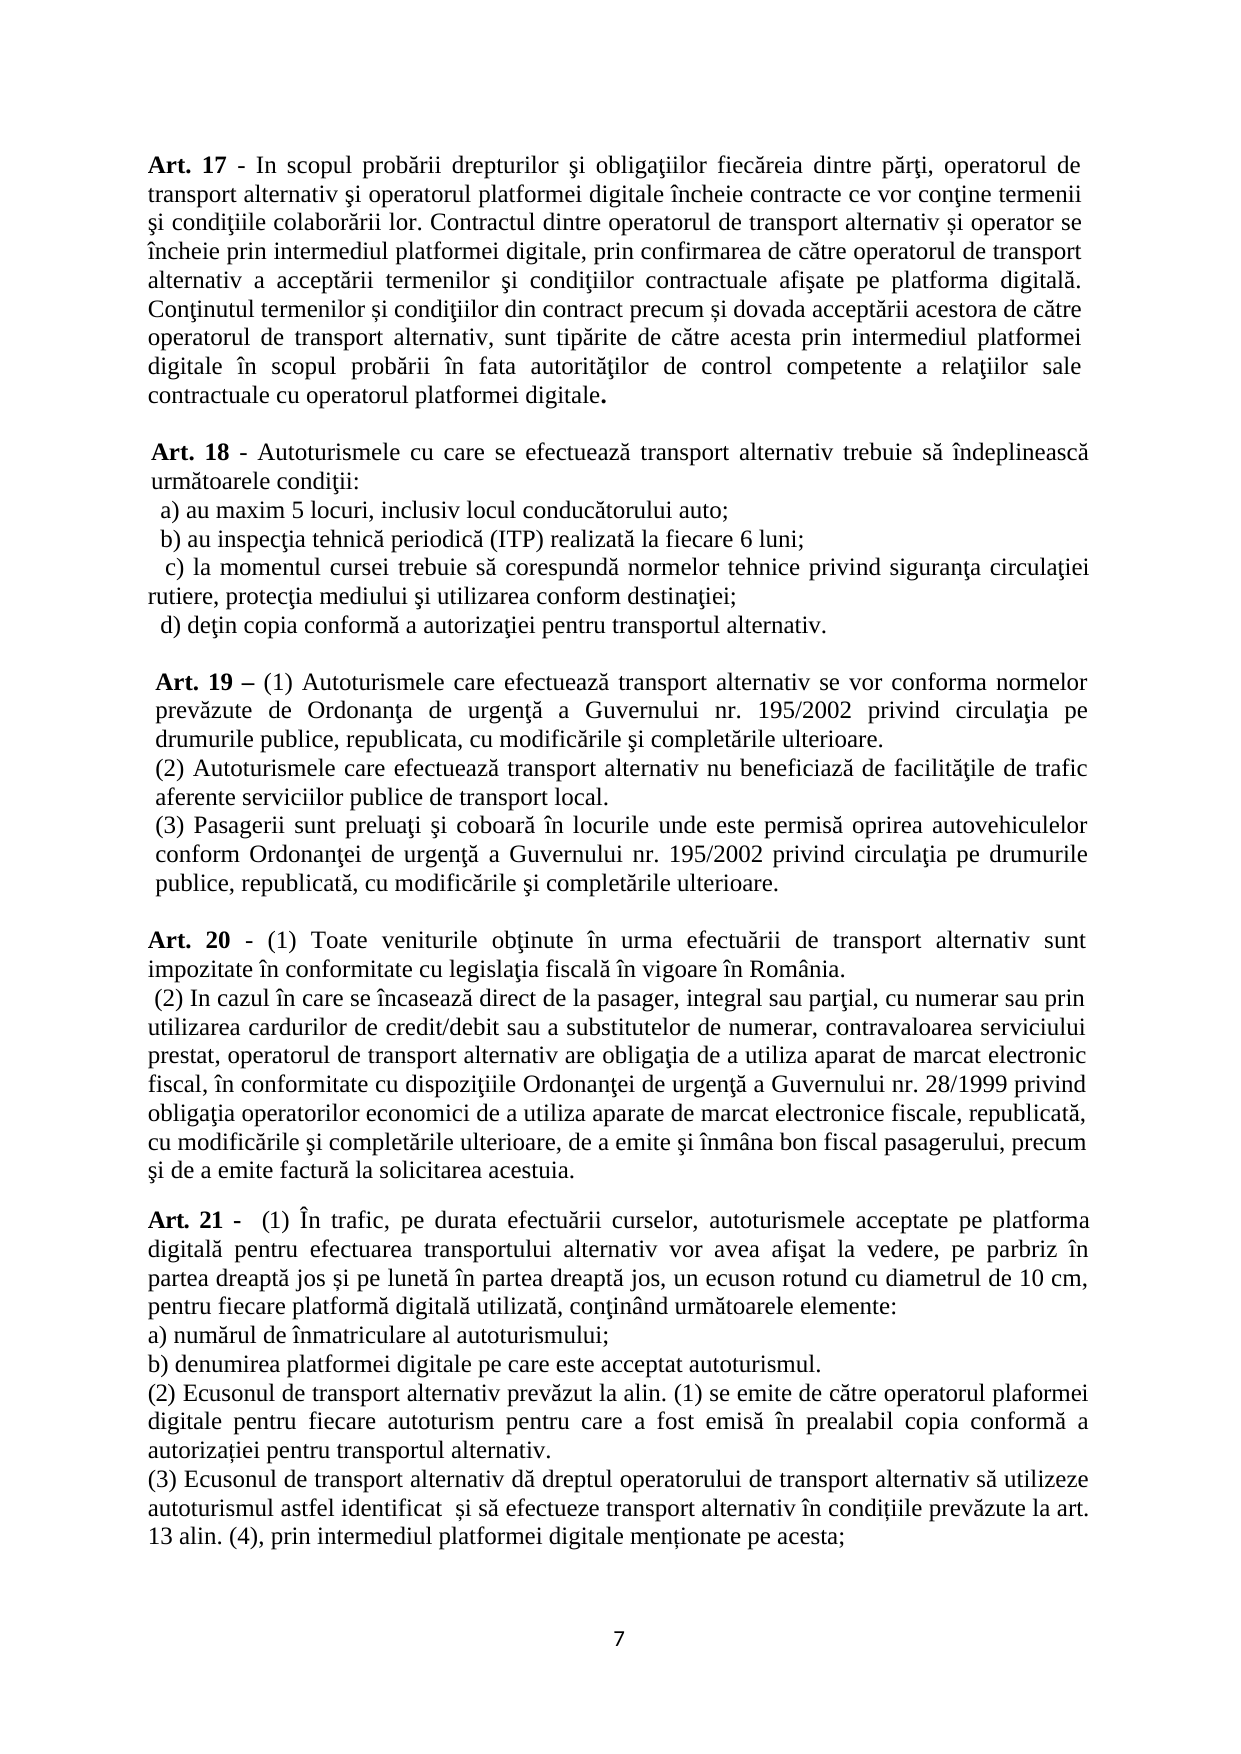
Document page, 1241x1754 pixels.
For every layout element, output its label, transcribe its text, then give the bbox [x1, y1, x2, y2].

text (2) Autoturismele care efectuează transport alternativ nu beneficiază de facilităţile de trafic aferente serviciilor publice de transport local. [155, 753, 1089, 811]
text c) la momentul cursei trebuie să corespundă normelor tehnice privind siguranţa circulaţiei rutiere, protecţia mediului şi utilizarea conform destinaţiei; [148, 552, 1090, 610]
text Art. 21 - (1) În trafic, pe durata efectuării curselor, autoturismele acceptate pe platforma digitală pentru efectuarea transportului alternativ vor avea afişat la vedere, pe parbriz în partea dreaptă jos și pe lunetă în partea dreaptă jos, un ecuson rotund cu diametrul de 10 cm, pentru fiecare platformă digitală utilizată, conţinând următoarele elemente: [148, 1205, 1090, 1320]
text (3) Pasagerii sunt preluaţi şi coboară în locurile unde este permisă oprirea autovehiculelor conform Ordonanţei de urgenţă a Guvernului nr. 195/2002 privind circulaţia pe drumurile publice, republicată, cu modificările şi completările ulterioare. [155, 811, 1089, 897]
text Art. 18 - Autoturismele cu care se efectuează transport alternativ trebuie să îndeplinească următoarele condiţii: [151, 437, 1089, 495]
text Art. 20 - (1) Toate veniturile obţinute în urma efectuării de transport alternativ sunt impozitate în conformitate cu legislaţia fiscală în vigoare în România. [148, 926, 1087, 983]
text b) denumirea platformei digitale pe care este acceptat autoturismul. [148, 1349, 1090, 1378]
text (3) Ecusonul de transport alternativ dă dreptul operatorului de transport alternativ să utilizeze autoturismul astfel identificat și să efectueze transport alternativ în condițiile prevăzute la art. 13 alin. (4), prin intermediul platformei digitale menționate pe acesta; [148, 1464, 1090, 1550]
text b) au inspecţia tehnică periodică (ITP) realizată la fiecare 6 luni; [148, 524, 1090, 552]
text a) au maxim 5 locuri, inclusiv locul conducătorului auto; [148, 495, 1090, 524]
text a) numărul de înmatriculare al autoturismului; [148, 1320, 1090, 1349]
text Art. 19 – (1) Autoturismele care efectuează transport alternativ se vor conforma normelor prevăzute de Ordonanţa de urgenţă a Guvernului nr. 195/2002 privind circulaţia pe drumurile publice, republicata, cu modificările şi completările ulterioare. [155, 667, 1089, 753]
text (2) In cazul în care se încasează direct de la pasager, integral sau parţial, cu numerar sau prin utilizarea cardurilor de credit/debit sau a substitutelor de numerar, contravaloarea serviciului prestat, operatorul de transport alternativ are obligaţia de a utiliza aparat de marcat electronic fiscal, în conformitate cu dispoziţiile Ordonanţei de urgenţă a Guvernului nr. 28/1999 privind obligaţia operatorilor economici de a utiliza aparate de marcat electronice fiscale, republicată, cu modificările şi completările ulterioare, de a emite şi înmâna bon fiscal pasagerului, precum şi de a emite factură la solicitarea acestuia. [148, 983, 1087, 1184]
text Art. 17 - In scopul probării drepturilor şi obligaţiilor fiecăreia dintre părţi, operatorul de transport alternativ şi operatorul platformei digitale încheie contracte ce vor conţine termenii şi condiţiile colaborării lor. Contractul dintre operatorul de transport alternativ și operator se încheie prin intermediul platformei digitale, prin confirmarea de către operatorul de transport alternativ a acceptării termenilor şi condiţiilor contractuale afişate pe platforma digitală. Conţinutul termenilor și condiţiilor din contract precum și dovada acceptării acestora de către operatorul de transport alternativ, sunt tipărite de către acesta prin intermediul platformei digitale în scopul probării în fata autorităţilor de control competente a relaţiilor sale contractuale cu operatorul platformei digitale. [148, 150, 1083, 409]
text d) deţin copia conformă a autorizaţiei pentru transportul alternativ. [148, 610, 1088, 639]
text (2) Ecusonul de transport alternativ prevăzut la alin. (1) se emite de către operatorul plaformei digitale pentru fiecare autoturism pentru care a fost emisă în prealabil copia conformă a autorizației pentru transportul alternativ. [148, 1378, 1090, 1464]
